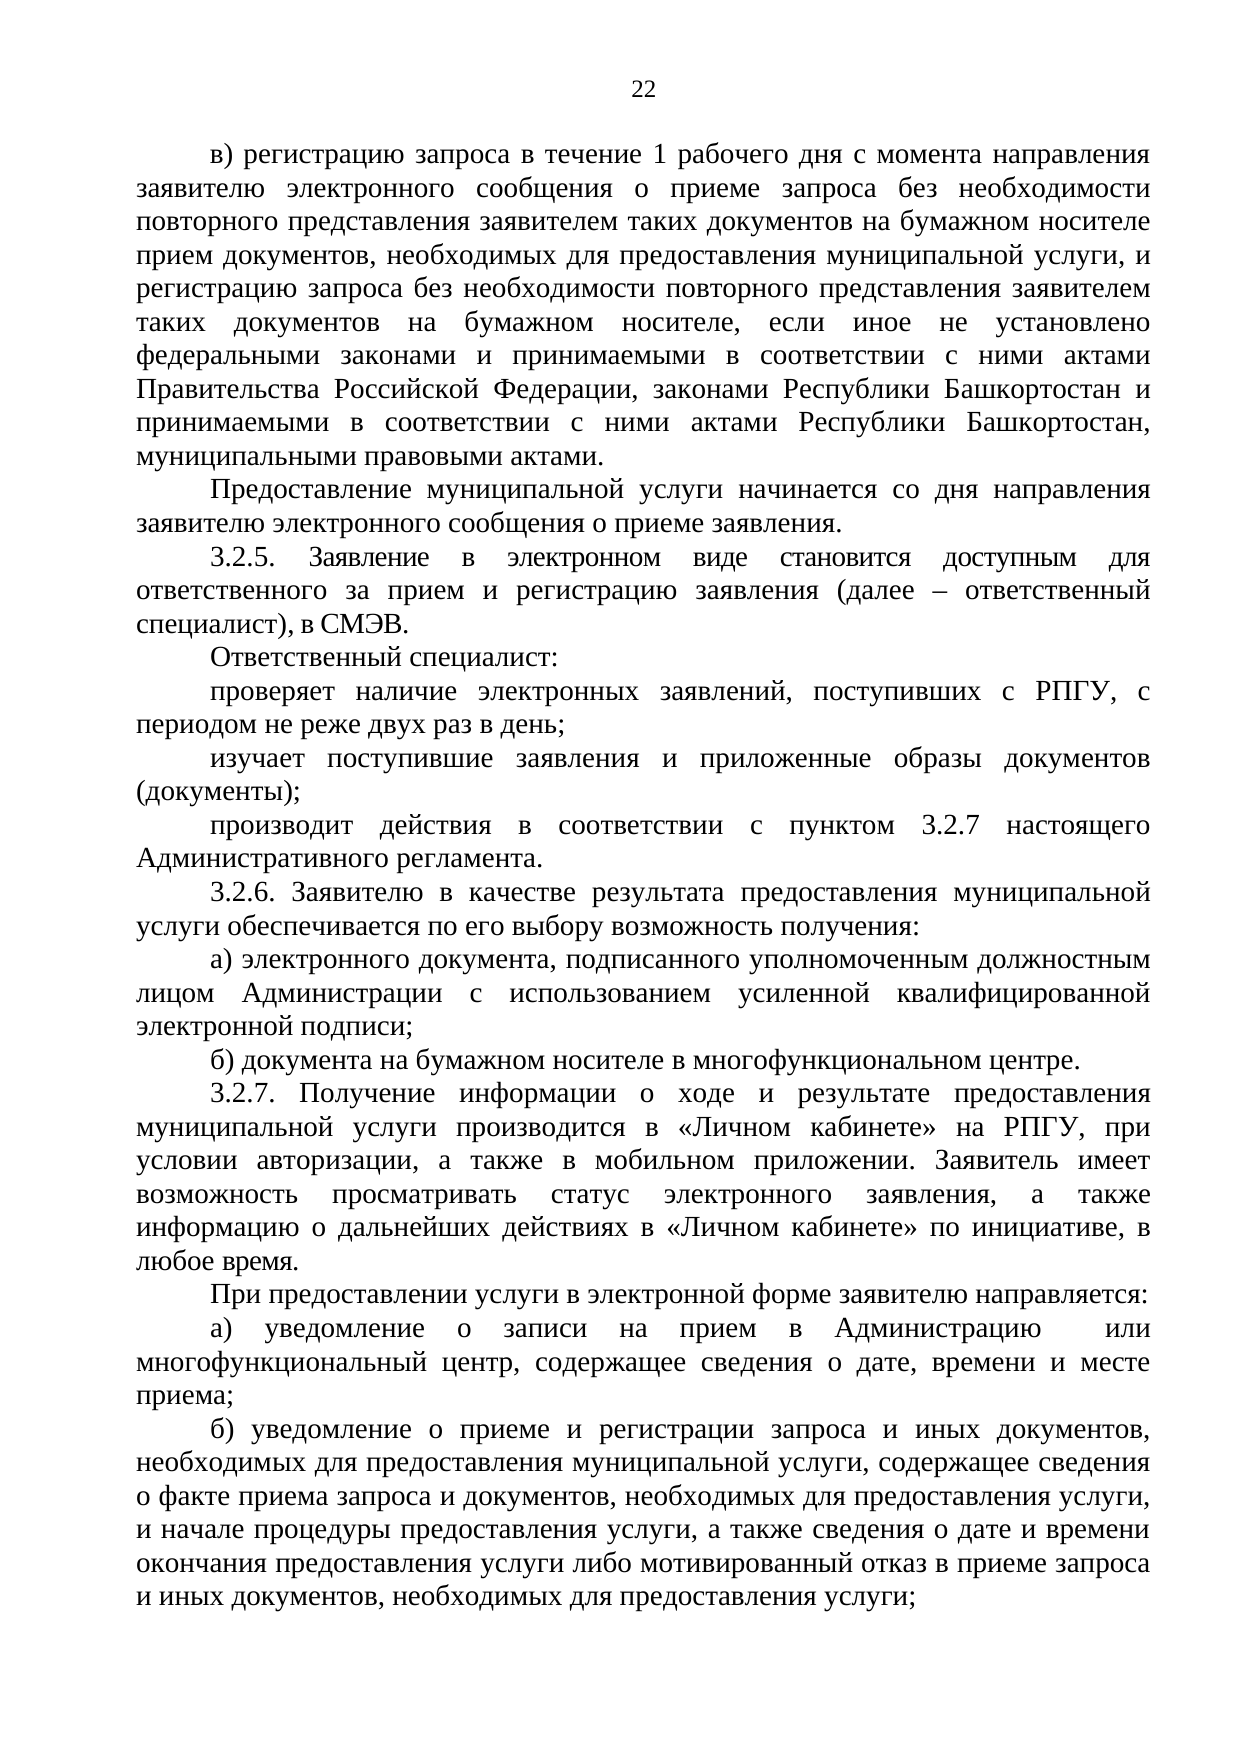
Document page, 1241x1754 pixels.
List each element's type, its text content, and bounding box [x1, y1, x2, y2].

text в) регистрацию запроса в течение 1 рабочего дня с момента направления заявителю электронного сообщения о приеме запроса без необходимости повторного представления заявителем таких документов на бумажном носителе прием документов, необходимых для предоставления муниципальной услуги, и регистрацию запроса без необходимости повторного представления заявителем таких документов на бумажном носителе, если иное не установлено федеральными законами и принимаемыми в соответствии с ними актами Правительства Российской Федерации, законами Республики Башкортостан и принимаемыми в соответствии с ними актами Республики Башкортостан, муниципальными правовыми актами. [136, 136, 1152, 472]
text Предоставление муниципальной услуги начинается со дня направления заявителю электронного сообщения о приеме заявления. [136, 472, 1152, 539]
text 3.2.6. Заявителю в качестве результата предоставления муниципальной услуги обеспечивается по его выбору возможность получения: [136, 874, 1152, 941]
text проверяет наличие электронных заявлений, поступивших с РПГУ, с периодом не реже двух раз в день; [136, 673, 1152, 740]
text изучает поступившие заявления и приложенные образы документов (документы); [136, 740, 1152, 807]
text Ответственный специалист: [136, 639, 1152, 673]
text б) документа на бумажном носителе в многофункциональном центре. [136, 1042, 1152, 1075]
text а) электронного документа, подписанного уполномоченным должностным лицом Администрации с использованием усиленной квалифицированной электронной подписи; [136, 941, 1152, 1042]
text б) уведомление о приеме и регистрации запроса и иных документов, необходимых для предоставления муниципальной услуги, содержащее сведения о факте приема запроса и документов, необходимых для предоставления услуги, и начале процедуры предоставления услуги, а также сведения о дате и времени окончания предоставления услуги либо мотивированный отказ в приеме запроса и иных документов, необходимых для предоставления услуги; [136, 1411, 1152, 1612]
text 3.2.7. Получение информации о ходе и результате предоставления муниципальной услуги производится в «Личном кабинете» на РПГУ, при условии авторизации, а также в мобильном приложении. Заявитель имеет возможность просматривать статус электронного заявления, а также информацию о дальнейших действиях в «Личном кабинете» по инициативе, в любое время. [136, 1075, 1152, 1277]
text производит действия в соответствии с пунктом 3.2.7 настоящего Административного регламента. [136, 807, 1152, 874]
text а) уведомление о записи на прием в Администрацию или многофункциональный центр, содержащее сведения о дате, времени и месте приема; [136, 1310, 1152, 1411]
text При предоставлении услуги в электронной форме заявителю направляется: [136, 1277, 1152, 1310]
text 3.2.5. Заявление в электронном виде становится доступным для ответственного за прием и регистрацию заявления (далее – ответственный специалист), в СМЭВ. [136, 539, 1152, 639]
